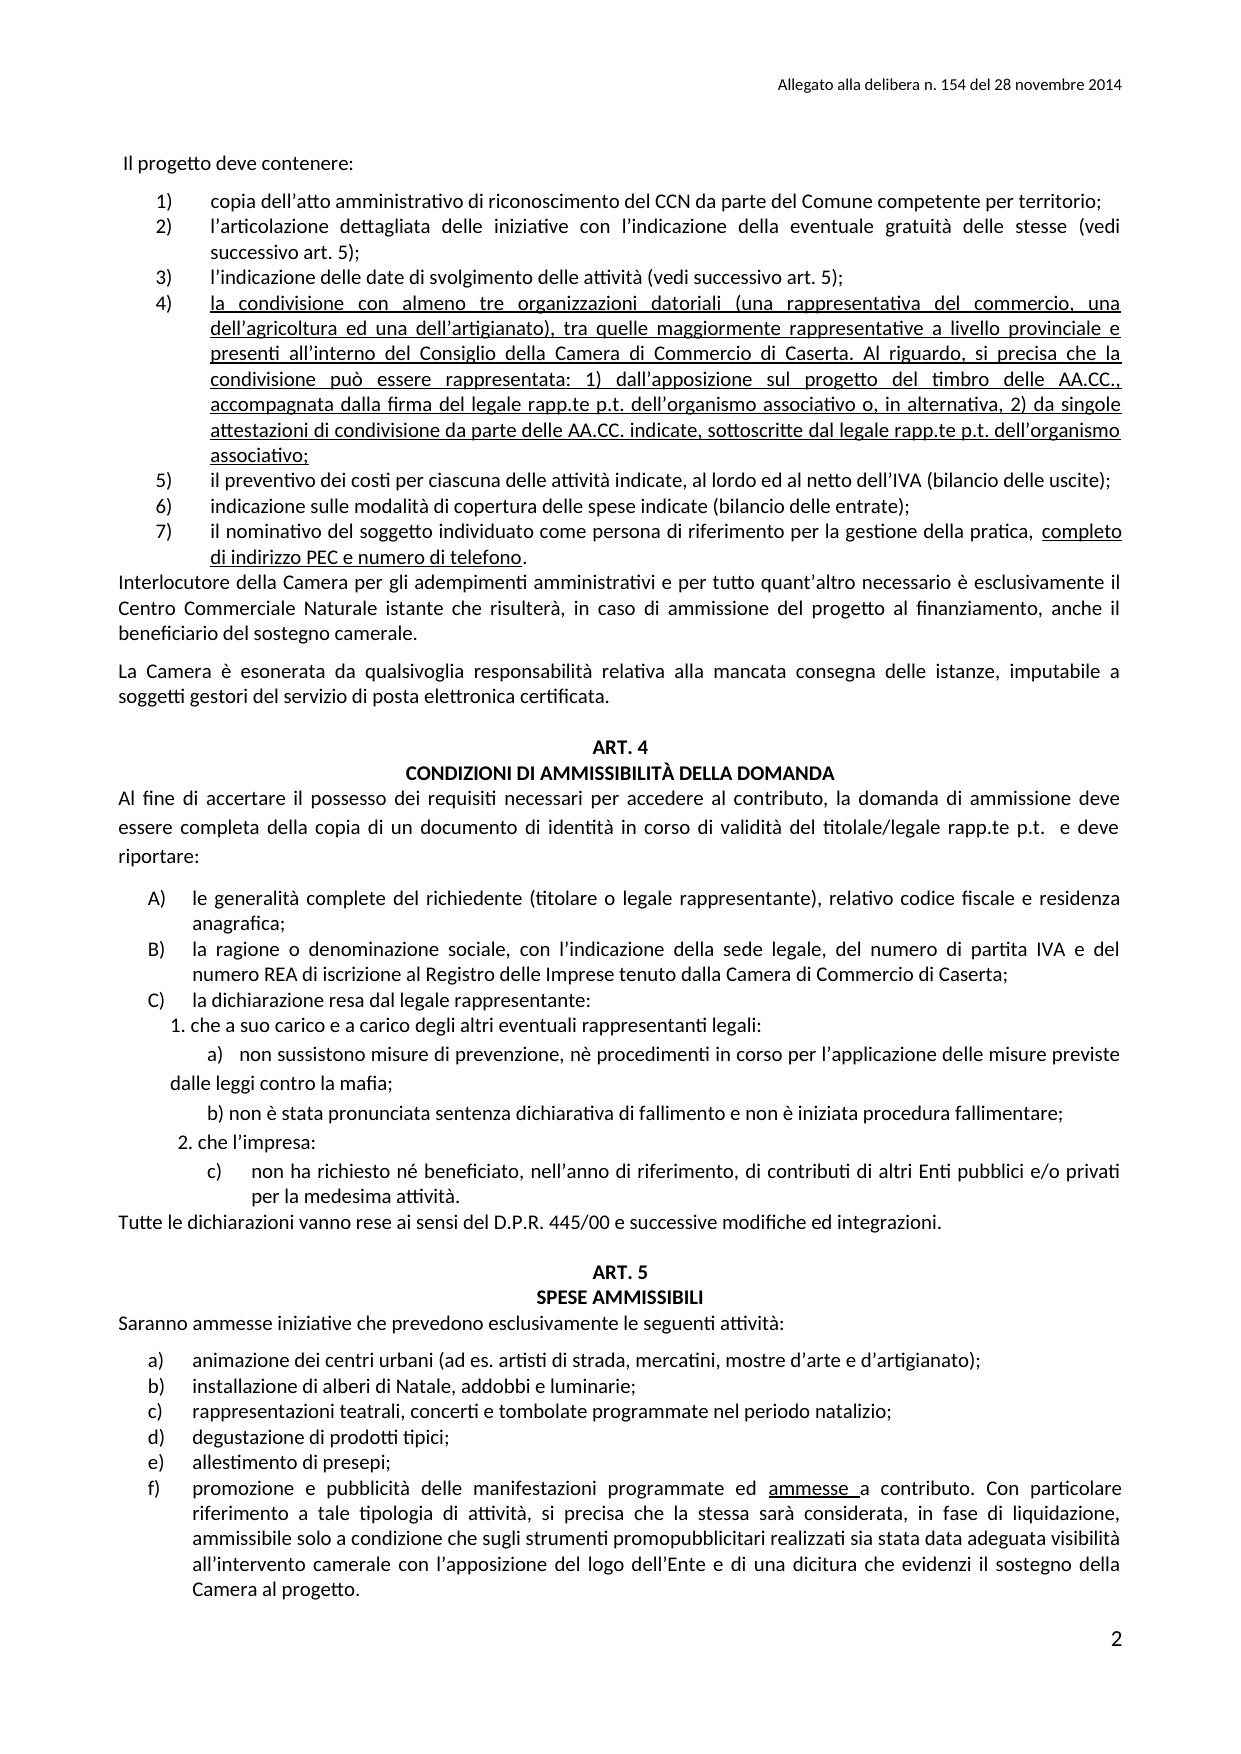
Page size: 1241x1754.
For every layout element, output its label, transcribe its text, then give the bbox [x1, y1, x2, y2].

list l’articolazione dettagliata delle iniziative con l’indicazione della eventuale gratuità delle stesse (vedi successivo art. 5); [155, 213, 1122, 264]
text Interlocutore della Camera per gli adempimenti amministrativi e per tutto quant’altro necessario è esclusivamente il Centro Commerciale Naturale istante che risulterà, in caso di ammissione del progetto al finanziamento, anche il beneficiario del sostegno camerale. [118, 569, 1122, 646]
list la dichiarazione resa dal legale rappresentante: [148, 987, 1122, 1012]
list la condivisione con almeno tre organizzazioni datoriali (una rappresentativa del commercio, una dell’agricoltura ed una dell’artigianato), tra quelle maggiormente rappresentative a livello provinciale e presenti all’interno del Consiglio della Camera di Commercio di Caserta. Al riguardo, si precisa che la condivisione può essere rappresentata: 1) dall’apposizione sul progetto del timbro delle AA.CC., accompagnata dalla firma del legale rapp.te p.t. dell’organismo associativo o, in alternativa, 2) da singole attestazioni di condivisione da parte delle AA.CC. indicate, sottoscritte dal legale rapp.te p.t. dell’organismo associativo; [155, 290, 1122, 468]
list rappresentazioni teatrali, concerti e tombolate programmate nel periodo natalizio; [148, 1398, 1122, 1424]
list il nominativo del soggetto individuato come persona di riferimento per la gestione della pratica, completo di indirizzo PEC e numero di telefono. [155, 518, 1122, 569]
list indicazione sulle modalità di copertura delle spese indicate (bilancio delle entrate); [155, 493, 1122, 518]
text Il progetto deve contenere: [123, 150, 1122, 176]
list le generalità complete del richiedente (titolare o legale rappresentante), relativo codice fiscale e residenza anagrafica; [148, 885, 1122, 936]
list promozione e pubblicità delle manifestazioni programmate ed ammesse a contributo. Con particolare riferimento a tale tipologia di attività, si precisa che la stessa sarà considerata, in fase di liquidazione, ammissibile solo a condizione che sugli strumenti promopubblicitari realizzati sia stata data adeguata visibilità all’intervento camerale con l’apposizione del logo dell’Ente e di una dicitura che evidenzi il sostegno della Camera al progetto. [148, 1475, 1122, 1602]
text b) non è stata pronunciata sentenza dichiarativa di fallimento e non è iniziata procedura fallimentare; [170, 1100, 1122, 1125]
list installazione di alberi di Natale, addobbi e luminarie; [148, 1373, 1122, 1398]
text 1. che a suo carico e a carico degli altri eventuali rappresentanti legali: [170, 1012, 1122, 1038]
text Al fine di accertare il possesso dei requisiti necessari per accedere al contributo, la domanda di ammissione deve essere completa della copia di un documento di identità in corso di validità del titolale/legale rapp.te p.t. e deve riportare: [118, 785, 1122, 869]
list non ha richiesto né beneficiato, nell’anno di riferimento, di contributi di altri Enti pubblici e/o privati per la medesima attività. [207, 1158, 1122, 1209]
list l’indicazione delle date di svolgimento delle attività (vedi successivo art. 5); [155, 264, 1122, 290]
subtitle ART. 5 [118, 1259, 1122, 1284]
text a) non sussistono misure di prevenzione, nè procedimenti in corso per l’applicazione delle misure previste dalle leggi contro la mafia; [170, 1041, 1122, 1096]
list allestimento di presepi; [148, 1449, 1122, 1475]
text La Camera è esonerata da qualsivoglia responsabilità relativa alla mancata consegna delle istanze, imputabile a soggetti gestori del servizio di posta elettronica certificata. [118, 658, 1122, 709]
list il preventivo dei costi per ciascuna delle attività indicate, al lordo ed al netto dell’IVA (bilancio delle uscite); [155, 468, 1122, 493]
text CONDIZIONI DI AMMISSIBILITÀ DELLA DOMANDA [118, 760, 1122, 785]
list copia dell’atto amministrativo di riconoscimento del CCN da parte del Comune competente per territorio; [156, 188, 1122, 213]
subtitle SPESE AMMISSIBILI [118, 1284, 1122, 1310]
list animazione dei centri urbani (ad es. artisti di strada, mercatini, mostre d’arte e d’artigianato); [148, 1348, 1122, 1373]
text ART. 4 [118, 734, 1122, 760]
list la ragione o denominazione sociale, con l’indicazione della sede legale, del numero di partita IVA e del numero REA di iscrizione al Registro delle Imprese tenuto dalla Camera di Commercio di Caserta; [148, 936, 1122, 987]
text 2. che l’impresa: [177, 1129, 1122, 1154]
list degustazione di prodotti tipici; [148, 1424, 1122, 1449]
text Saranno ammesse iniziative che prevedono esclusivamente le seguenti attività: [118, 1310, 1122, 1335]
text Tutte le dichiarazioni vanno rese ai sensi del D.P.R. 445/00 e successive modifiche ed integrazioni. [118, 1209, 1122, 1234]
